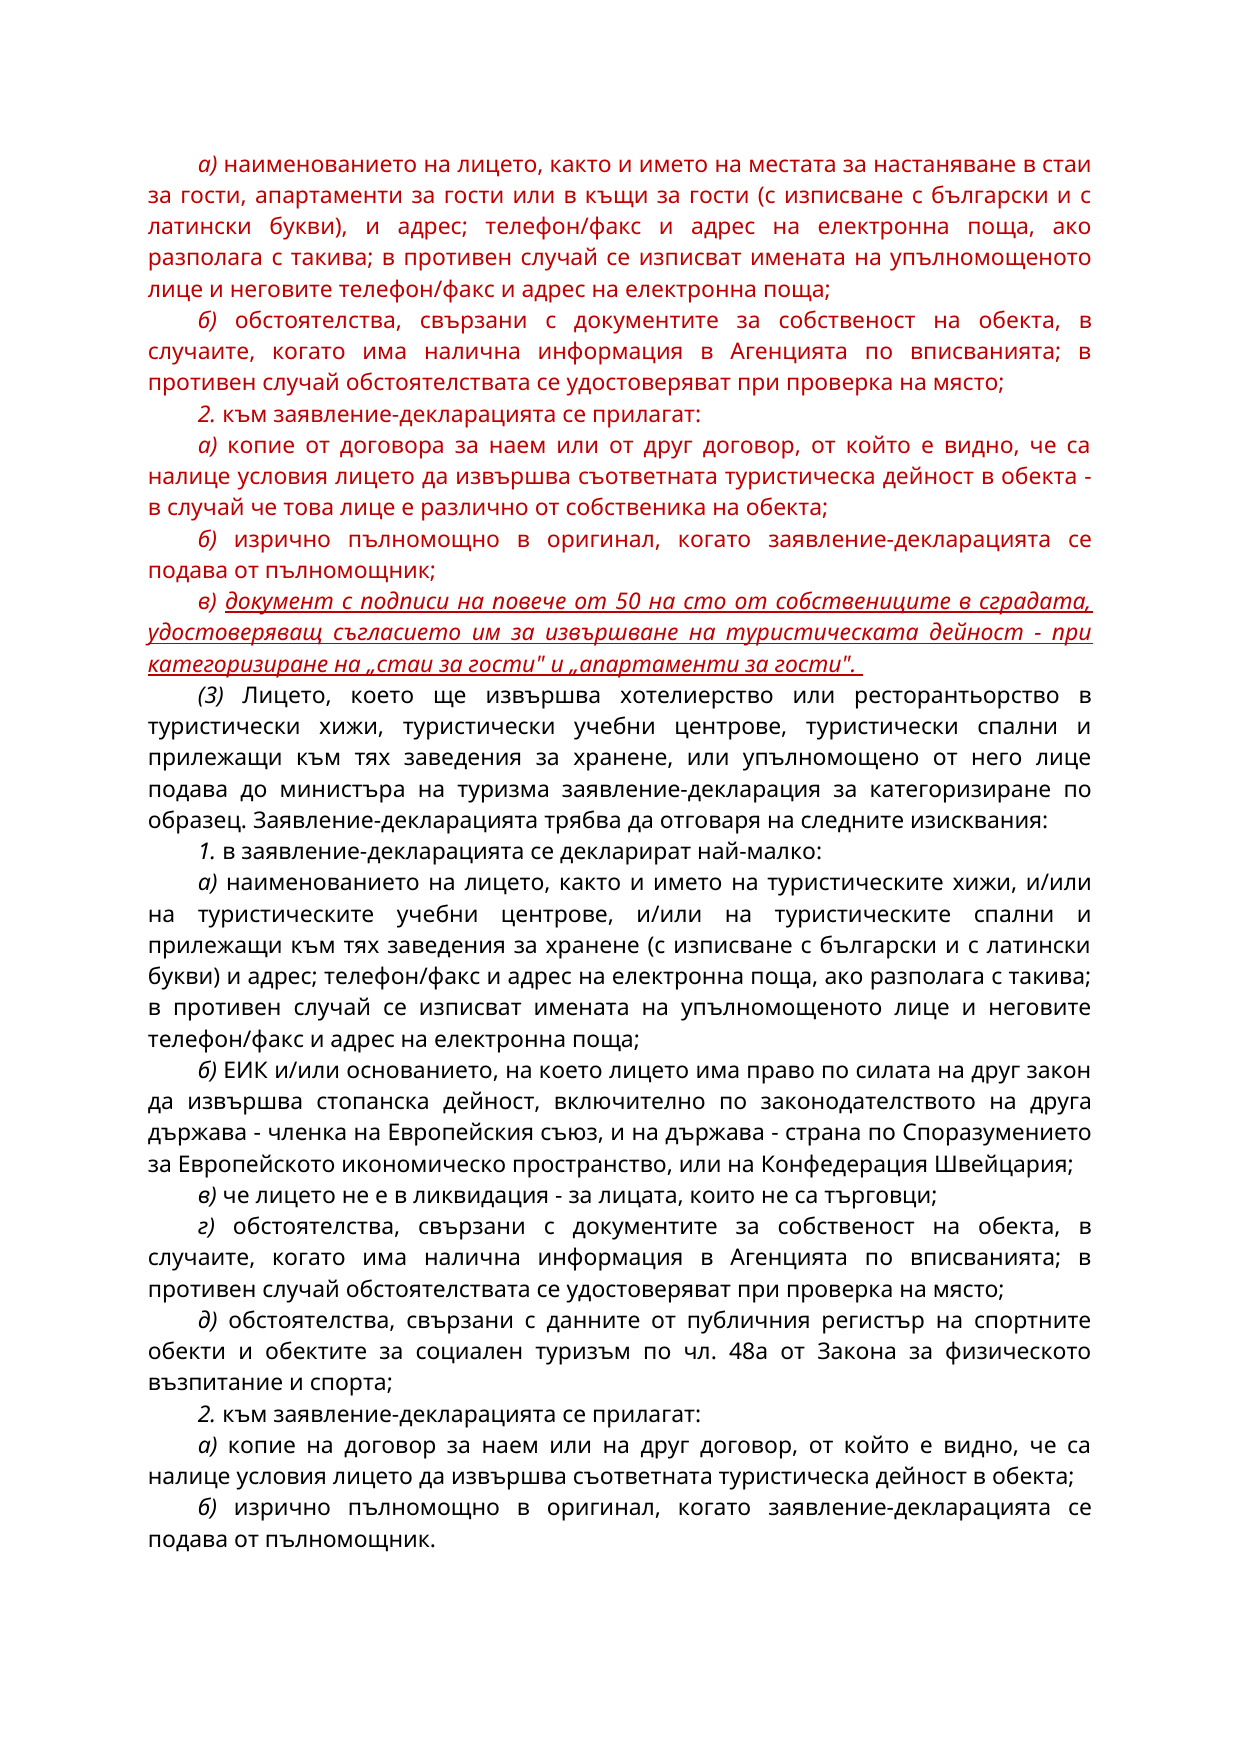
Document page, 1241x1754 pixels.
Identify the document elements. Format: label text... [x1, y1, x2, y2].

text а) копие на договор за наем или на друг договор, от който е видно, че са налице условия лицето да извършва съответната туристическа дейност в обекта; [148, 1429, 1093, 1491]
text (3) Лицето, което ще извършва хотелиерство или ресторантьорство в туристически хижи, туристически учебни центрове, туристически спални и прилежащи към тях заведения за хранене, или упълномощено от него лице подава до министъра на туризма заявление-декларация за категоризиране по образец. Заявление-декларацията трябва да отговаря на следните изисквания: [148, 679, 1093, 835]
text г) обстоятелства, свързани с документите за собственост на обекта, в случаите, когато има налична информация в Агенцията по вписванията; в противен случай обстоятелствата се удостоверяват при проверка на място; [148, 1210, 1093, 1304]
text д) обстоятелства, свързани с данните от публичния регистър на спортните обекти и обектите за социален туризъм по чл. 48а от Закона за физическото възпитание и спорта; [148, 1304, 1093, 1398]
text 2. към заявление-декларацията се прилагат: [148, 1398, 1093, 1429]
text а) копие от договора за наем или от друг договор, от който е видно, че са налице условия лицето да извършва съответната туристическа дейност в обекта - в случай че това лице е различно от собственика на обекта; [148, 429, 1093, 523]
text б) ЕИК и/или основанието, на което лицето има право по силата на друг закон да извършва стопанска дейност, включително по законодателството на друга държава - членка на Европейския съюз, и на държава - страна по Споразумението за Европейското икономическо пространство, или на Конфедерация Швейцария; [148, 1054, 1093, 1179]
text в) че лицето не е в ликвидация - за лицата, които не са търговци; [148, 1179, 1093, 1210]
text б) обстоятелства, свързани с документите за собственост на обекта, в случаите, когато има налична информация в Агенцията по вписванията; в противен случай обстоятелствата се удостоверяват при проверка на място; [148, 304, 1093, 398]
text б) изрично пълномощно в оригинал, когато заявление-декларацията се подава от пълномощник. [148, 1491, 1093, 1554]
text 1. в заявление-декларацията се декларират най-малко: [148, 835, 1093, 866]
text а) наименованието на лицето, както и името на туристическите хижи, и/или на туристическите учебни центрове, и/или на туристическите спални и прилежащи към тях заведения за хранене (с изписване с български и с латински букви) и адрес; телефон/факс и адрес на електронна поща, ако разполага с такива; в противен случай се изписват имената на упълномощеното лице и неговите телефон/факс и адрес на електронна поща; [148, 866, 1093, 1054]
text в) документ с подписи на повече от 50 на сто от собствениците в сградата, удостоверяващ съгласието им за извършване на туристическата дейност - при категоризиране на „стаи за гости" и „апартаменти за гости". [148, 644, 1093, 679]
text 2. към заявление-декларацията се прилагат: [148, 398, 1093, 429]
text в) документ с подписи на повече от 50 на сто от собствениците в сградата, удостоверяващ съгласието им за извършване на туристическата дейност - при категоризиране на „стаи за гости" и „апартаменти за гости". [148, 585, 1093, 643]
text а) наименованието на лицето, както и името на местата за настаняване в стаи за гости, апартаменти за гости или в къщи за гости (с изписване с български и с латински букви), и адрес; телефон/факс и адрес на електронна поща, ако разполага с такива; в противен случай се изписват имената на упълномощеното лице и неговите телефон/факс и адрес на електронна поща; [148, 148, 1093, 304]
text б) изрично пълномощно в оригинал, когато заявление-декларацията се подава от пълномощник; [148, 523, 1093, 585]
